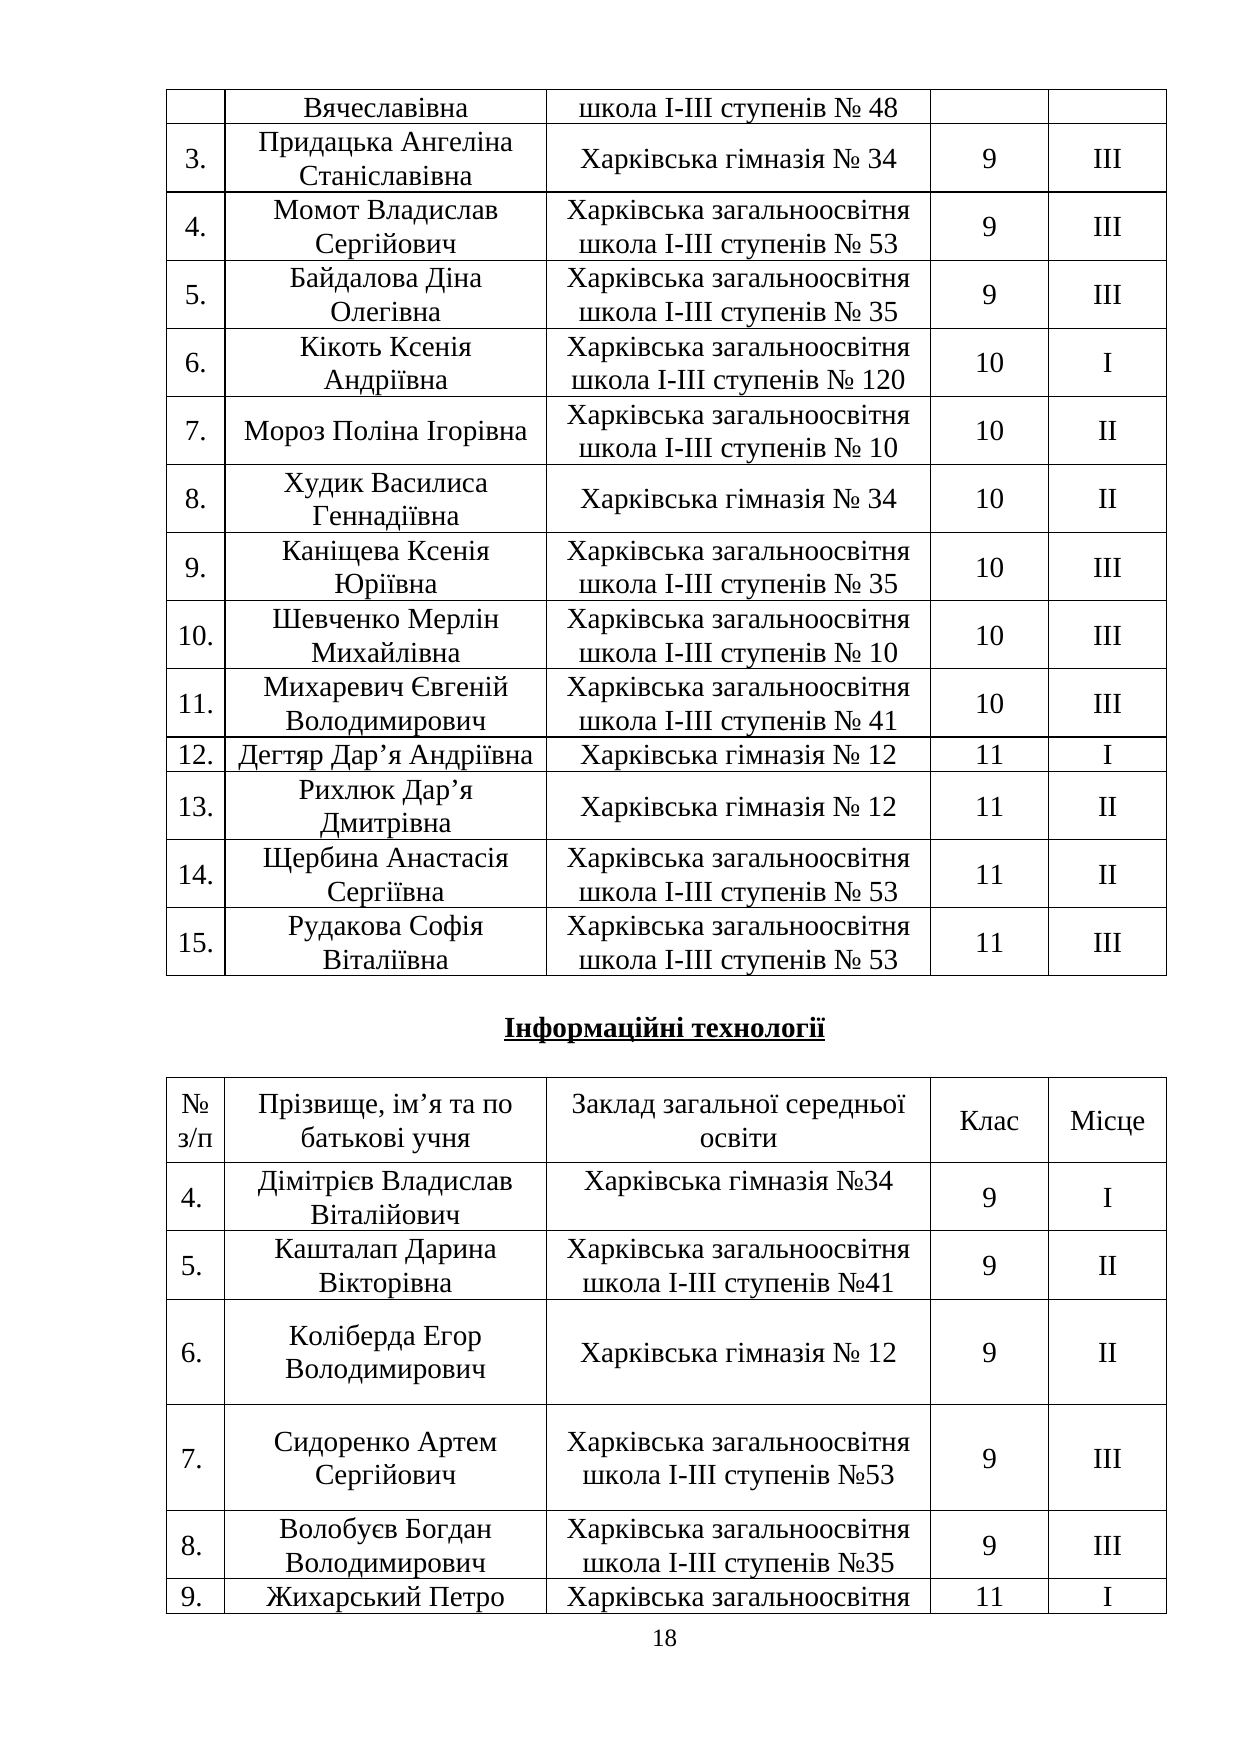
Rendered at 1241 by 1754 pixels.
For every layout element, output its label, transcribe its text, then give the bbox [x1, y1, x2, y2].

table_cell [226, 90, 546, 123]
table_cell Щербина Анастасія Сергіївна [226, 840, 546, 907]
table_header Прізвище, ім’я та по батькові учня [225, 1078, 546, 1162]
table_cell 10 [931, 397, 1048, 464]
table_cell 11. [167, 669, 224, 736]
table_cell ІІІ [1049, 908, 1166, 975]
table_cell ІІІ [1049, 261, 1166, 328]
table_cell 4. [167, 193, 224, 259]
table_cell І [1049, 1163, 1166, 1230]
table_cell 7. [167, 397, 224, 464]
table_cell 11 [931, 1579, 1048, 1613]
table_cell Рихлюк Дар’я Дмитрівна [226, 772, 546, 839]
table_cell ІІ [1049, 465, 1166, 532]
table_cell 10 [931, 465, 1048, 532]
table_cell ІІІ [1049, 601, 1166, 668]
table_header № з/п [167, 1078, 224, 1162]
table_cell Худик Василиса Геннадіївна [226, 465, 546, 532]
table_cell Дімітрієв Владислав Віталійович [225, 1163, 546, 1230]
table_cell [167, 1300, 224, 1404]
table_cell Харківська загальноосвітня школа І-ІІІ ступенів № 35 [547, 533, 930, 600]
table_cell ІІІ [1049, 1405, 1166, 1510]
table_cell ІІ [1049, 840, 1166, 907]
table_cell І [1049, 1579, 1166, 1613]
table_cell 11 [931, 840, 1048, 907]
table_cell Харківська гімназія №34 [547, 1163, 930, 1230]
table_cell Коліберда Егор Володимирович [225, 1300, 546, 1404]
table_cell ІІІ [1049, 193, 1166, 259]
table_cell 15. [167, 908, 224, 975]
table_cell [167, 1163, 224, 1230]
table_cell 9 [931, 1163, 1048, 1230]
table_cell [167, 1231, 224, 1298]
table_cell 9 [931, 124, 1048, 191]
table_cell Придацька Ангеліна Станіславівна [226, 124, 546, 191]
table_cell 9 [931, 193, 1048, 259]
table_cell Михаревич Євгеній Володимирович [226, 669, 546, 736]
table_cell 11 [931, 738, 1048, 771]
table_cell Харківська загальноосвітня школа І-ІІІ ступенів № 53 [547, 908, 930, 975]
table_cell ІІ [1049, 1231, 1166, 1298]
table_cell 8. [167, 465, 224, 532]
table_cell 3. [167, 124, 224, 191]
table_cell 9 [931, 261, 1048, 328]
table_cell [167, 1579, 224, 1613]
table_cell ІІІ [1049, 1511, 1166, 1578]
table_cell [547, 90, 930, 123]
table_header Місце [1049, 1078, 1166, 1162]
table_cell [547, 1511, 930, 1578]
table_cell Харківська загальноосвітня школа І-ІІІ ступенів № 10 [547, 397, 930, 464]
table_cell 10 [931, 329, 1048, 396]
table_cell Харківська гімназія № 12 [547, 772, 930, 839]
table_cell 5. [167, 261, 224, 328]
table_cell Кашталап Дарина Вікторівна [225, 1231, 546, 1298]
table_header Клас [931, 1078, 1048, 1162]
table_cell 10. [167, 601, 224, 668]
table_cell 2. [167, 90, 224, 123]
table_cell 9 [931, 90, 1048, 123]
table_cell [225, 1579, 546, 1613]
table_cell Рудакова Софія Віталіївна [226, 908, 546, 975]
table_cell Каніщева Ксенія Юріївна [226, 533, 546, 600]
table_cell Волобуєв Богдан Володимирович [225, 1511, 546, 1578]
table_cell 13. [167, 772, 224, 839]
table_cell ІІ [1049, 397, 1166, 464]
table_cell 6. [167, 329, 224, 396]
table_cell ІІІ [1049, 669, 1166, 736]
table_cell ІІІ [1049, 533, 1166, 600]
table_cell 11 [931, 772, 1048, 839]
table_cell Дегтяр Дар’я Андріївна [226, 738, 546, 771]
table_cell 9 [931, 1231, 1048, 1298]
table_cell 9 [931, 1300, 1048, 1404]
table_cell І [1049, 329, 1166, 396]
table_cell 9. [167, 533, 224, 600]
table_cell Харківська гімназія № 34 [547, 124, 930, 191]
table_cell [167, 1511, 224, 1578]
table_cell Харківська загальноосвітня школа І-ІІІ ступенів №41 [547, 1231, 930, 1298]
table_cell І [1049, 738, 1166, 771]
table_cell 14. [167, 840, 224, 907]
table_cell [547, 1579, 930, 1613]
table_cell Мороз Поліна Ігорівна [226, 397, 546, 464]
table_cell ІІ [1049, 1300, 1166, 1404]
table_cell Харківська гімназія № 34 [547, 465, 930, 532]
table_cell ІІ [1049, 772, 1166, 839]
table_cell Харківська загальноосвітня школа І-ІІІ ступенів № 10 [547, 601, 930, 668]
table_cell Харківська загальноосвітня школа І-ІІІ ступенів № 120 [547, 329, 930, 396]
table_cell Сидоренко Артем Сергійович [225, 1405, 546, 1510]
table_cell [547, 193, 930, 259]
table_cell Харківська загальноосвітня школа І-ІІІ ступенів № 53 [547, 840, 930, 907]
table_cell Харківська загальноосвітня школа І-ІІІ ступенів № 35 [547, 261, 930, 328]
table_cell ІІІ [1049, 124, 1166, 191]
table_cell Харківська гімназія № 12 [547, 1300, 930, 1404]
table_cell 10 [931, 533, 1048, 600]
table_cell 11 [931, 908, 1048, 975]
table_cell 9 [931, 1405, 1048, 1510]
table_cell Харківська загальноосвітня школа І-ІІІ ступенів № 41 [547, 669, 930, 736]
table_cell 10 [931, 601, 1048, 668]
table_cell 12. [167, 738, 224, 771]
table_cell Кікоть Ксенія Андріївна [226, 329, 546, 396]
table_cell [167, 1405, 224, 1510]
text Інформаційні технології [177, 1010, 1152, 1043]
table_cell Харківська гімназія № 12 [547, 738, 930, 771]
table_cell Шевченко Мерлін Михайлівна [226, 601, 546, 668]
table_cell Харківська загальноосвітня школа І-ІІІ ступенів №53 [547, 1405, 930, 1510]
table_header Заклад загальної середньої освіти [547, 1078, 930, 1162]
table_cell ІІ [1049, 90, 1166, 123]
table_cell 9 [931, 1511, 1048, 1578]
table_cell 10 [931, 669, 1048, 736]
table_cell Байдалова Діна Олегівна [226, 261, 546, 328]
table_cell Момот Владислав Сергійович [226, 193, 546, 259]
